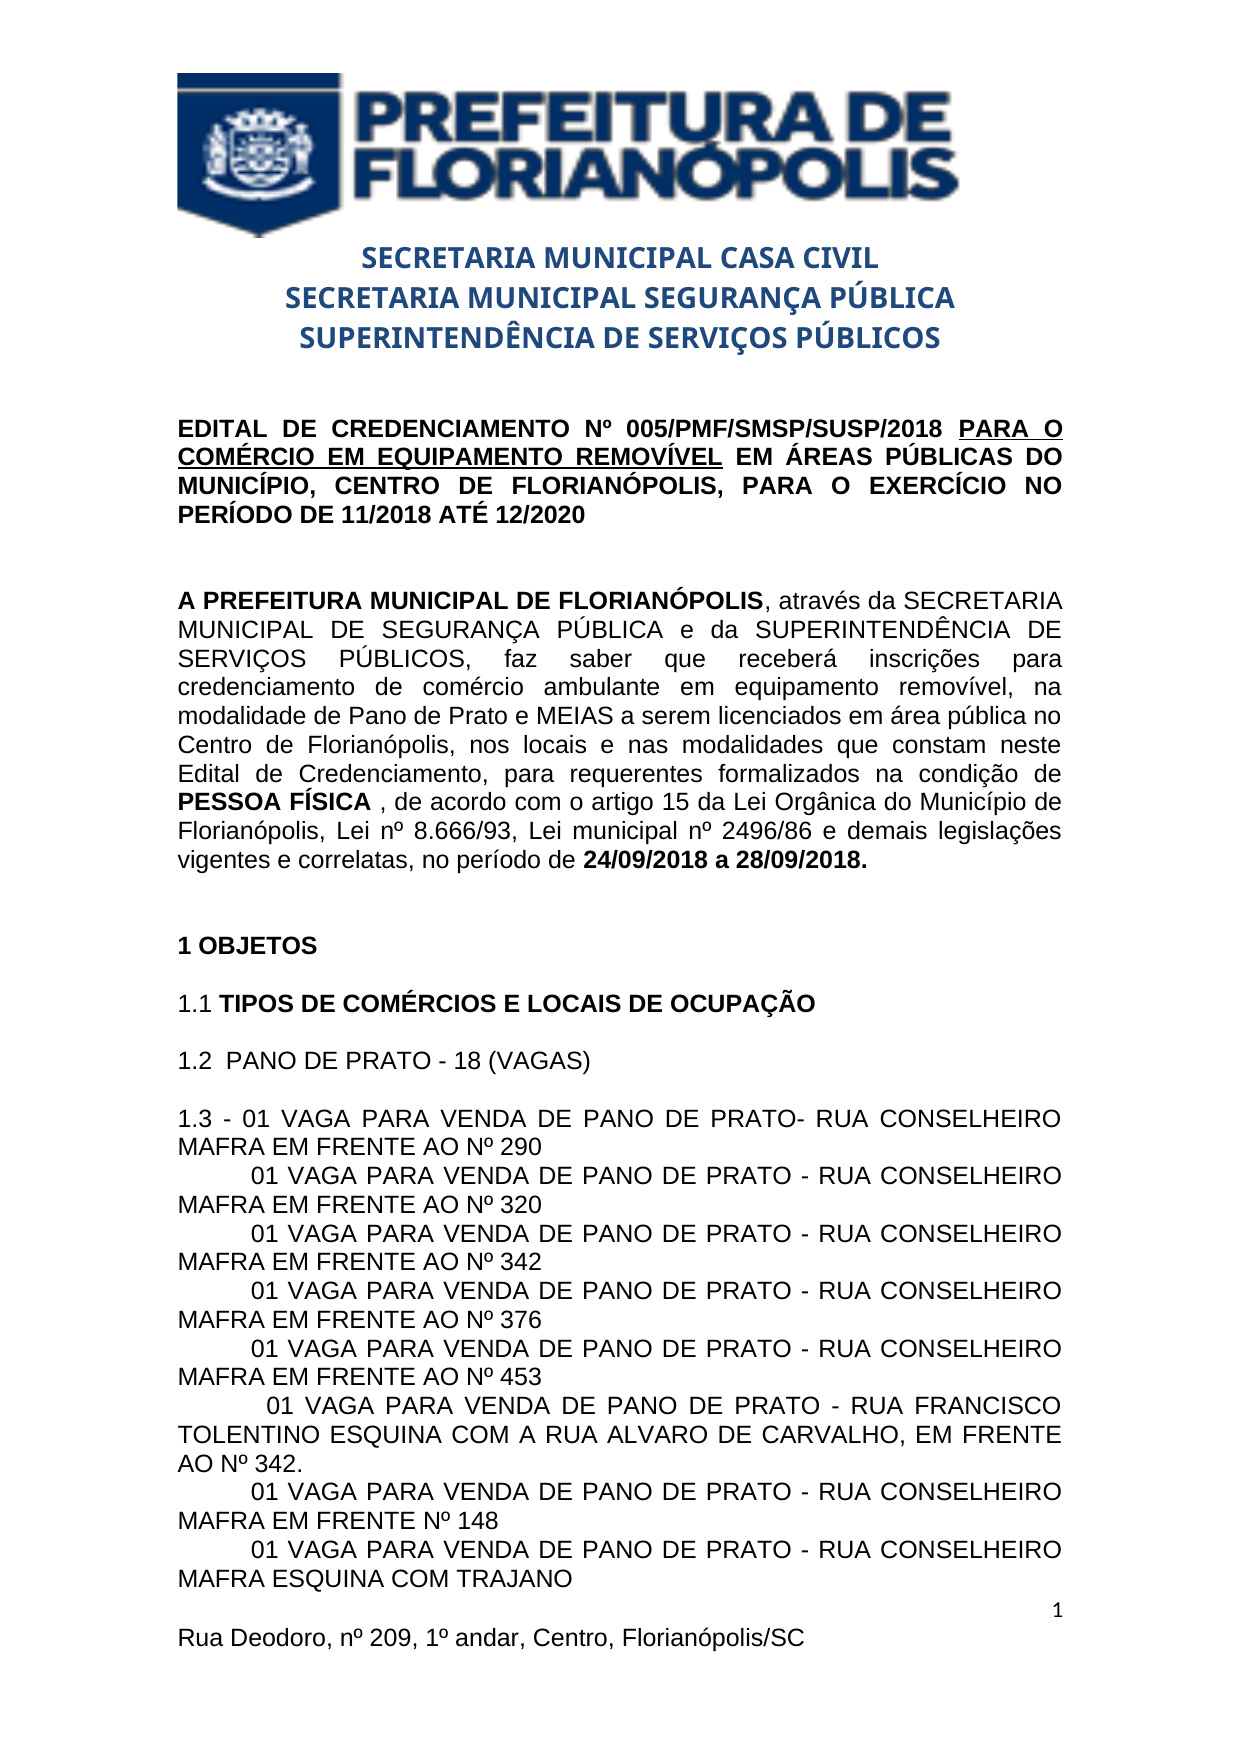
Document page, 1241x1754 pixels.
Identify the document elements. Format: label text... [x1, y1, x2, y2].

text 01 VAGA PARA VENDA DE PANO DE PRATO - RUA CONSELHEIRO MAFRA EM FRENTE AO Nº 320 [177, 1161, 1063, 1219]
text EDITAL DE CREDENCIAMENTO Nº 005/PMF/SMSP/SUSP/2018 PARA O COMÉRCIO EM EQUIPAMENTO REMOVÍVEL EM ÁREAS PÚBLICAS DO MUNICÍPIO, CENTRO DE FLORIANÓPOLIS, PARA O EXERCÍCIO NO PERÍODO DE 11/2018 ATÉ 12/2020 [177, 414, 1063, 529]
text 01 VAGA PARA VENDA DE PANO DE PRATO - RUA CONSELHEIRO MAFRA EM FRENTE AO Nº 376 [177, 1276, 1063, 1334]
text 01 VAGA PARA VENDA DE PANO DE PRATO - RUA CONSELHEIRO MAFRA ESQUINA COM TRAJANO [177, 1535, 1063, 1592]
text 1.2 PANO DE PRATO - 18 (VAGAS) [177, 1046, 1063, 1075]
text 01 VAGA PARA VENDA DE PANO DE PRATO - RUA CONSELHEIRO MAFRA EM FRENTE AO Nº 342 [177, 1219, 1063, 1276]
text 1.3 - 01 VAGA PARA VENDA DE PANO DE PRATO- RUA CONSELHEIRO MAFRA EM FRENTE AO Nº 290 [177, 1104, 1063, 1161]
picture [177, 73, 1092, 238]
text A PREFEITURA MUNICIPAL DE FLORIANÓPOLIS, através da SECRETARIA MUNICIPAL DE SEGURANÇA PÚBLICA e da SUPERINTENDÊNCIA DE SERVIÇOS PÚBLICOS, faz saber que receberá inscrições para credenciamento de comércio ambulante em equipamento removível, na modalidade de Pano de Prato e MEIAS a serem licenciados em área pública no Centro de Florianópolis, nos locais e nas modalidades que constam neste Edital de Credenciamento, para requerentes formalizados na condição de PESSOA FÍSICA , de acordo com o artigo 15 da Lei Orgânica do Município de Florianópolis, Lei nº 8.666/93, Lei municipal nº 2496/86 e demais legislações vigentes e correlatas, no período de 24/09/2018 a 28/09/2018. [177, 586, 1063, 874]
text 01 VAGA PARA VENDA DE PANO DE PRATO - RUA CONSELHEIRO MAFRA EM FRENTE AO Nº 453 [177, 1334, 1063, 1391]
text 01 VAGA PARA VENDA DE PANO DE PRATO - RUA FRANCISCO TOLENTINO ESQUINA COM A RUA ALVARO DE CARVALHO, EM FRENTE AO Nº 342. [177, 1391, 1063, 1477]
text 1.1 TIPOS DE COMÉRCIOS E LOCAIS DE OCUPAÇÃO [177, 989, 1063, 1017]
text 1 OBJETOS [177, 931, 1063, 960]
text 01 VAGA PARA VENDA DE PANO DE PRATO - RUA CONSELHEIRO MAFRA EM FRENTE Nº 148 [177, 1477, 1063, 1535]
